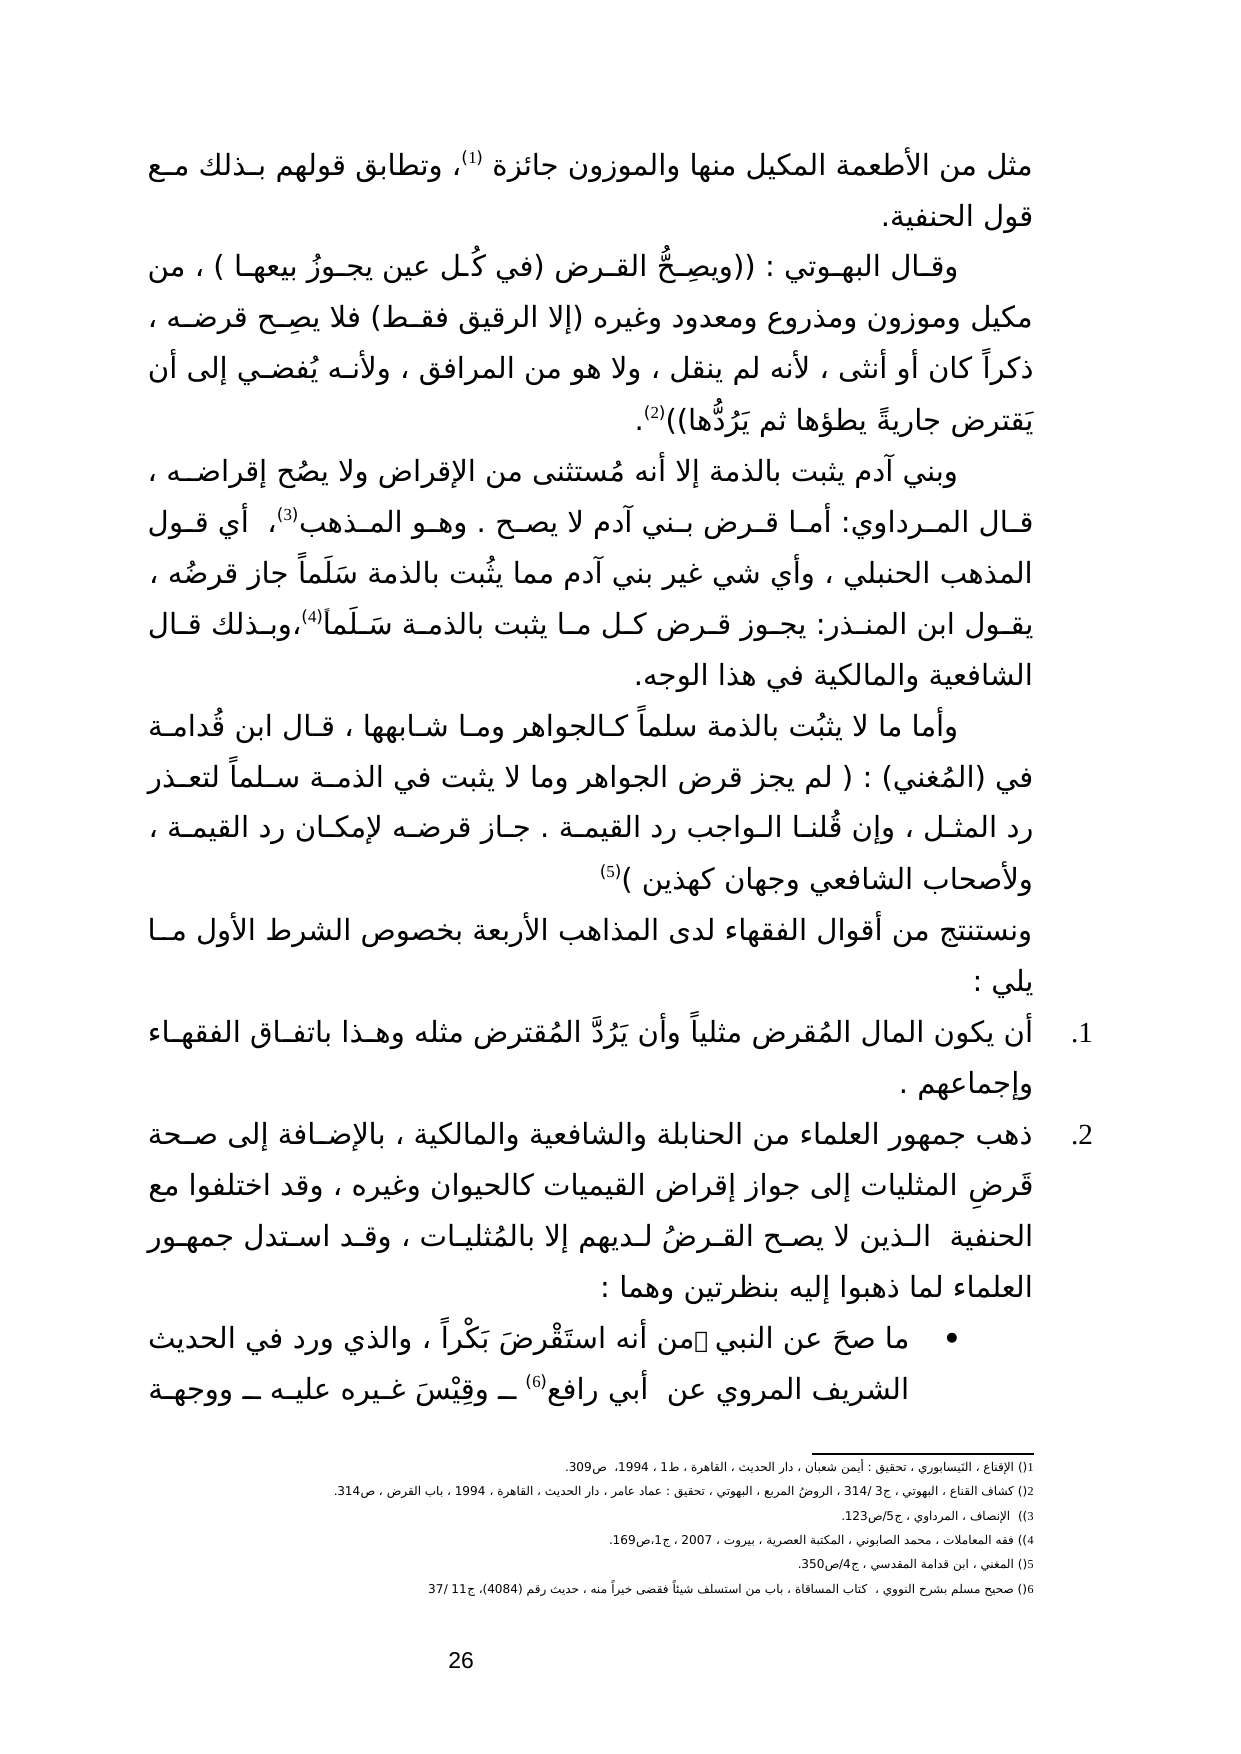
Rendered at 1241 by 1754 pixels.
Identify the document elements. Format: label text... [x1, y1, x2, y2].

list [148, 1321, 947, 1406]
text وأما ما لا يثبُت بالذمة سلماً كالجواهر وما شابهها ، قال ابن قُدامة في (المُغني) : ( لم يجز قرض الجواهر وما لا يثبت في الذمة سلماً لتعذر رد المثل ، وإن قُلنا الواجب رد القيمة . جاز قرضه لإمكان رد القيمة ، ولأصحاب الشافعي وجهان كهذين )() [148, 709, 1033, 896]
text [148, 148, 1033, 233]
text ونستنتج من أقوال الفقهاء لدى المذاهب الأربعة بخصوص الشرط الأول ما يلي : [148, 913, 1033, 998]
text وبني آدم يثبت بالذمة إلا أنه مُستثنى من الإقراض ولا يصُح إقراضه ، قال المرداوي: أما قرض بني آدم لا يصح . وهو المذهب()، أي قول المذهب الحنبلي ، وأي شي غير بني آدم مما يثُبت بالذمة سَلَماً جاز قرضُه ، يقول ابن المنذر: يجوز قرض كل ما يثبت بالذمة سَلَماً()،وبذلك قال الشافعية والمالكية في هذا الوجه. [148, 454, 1033, 692]
list ذهب جمهور العلماء من الحنابلة والشافعية والمالكية ، بالإضافة إلى صحة قَرضِ المثليات إلى جواز إقراض القيميات كالحيوان وغيره ، وقد اختلفوا مع الحنفية الذين لا يصح القرضُ لديهم إلا بالمُثليات ، وقد استدل جمهور العلماء لما ذهبوا إليه بنظرتين وهما : [148, 1117, 1071, 1304]
list أن يكون المال المُقرض مثلياً وأن يَرُدَّ المُقترض مثله وهذا باتفاق الفقهاء وإجماعهم . [148, 1015, 1071, 1100]
text وقال البهوتي : ((ويصِحُّ القرض (في كُل عين يجوزُ بيعها ) ، من مكيل وموزون ومذروع ومعدود وغيره (إلا الرقيق فقط) فلا يصِح قرضه ، ذكراً كان أو أنثى ، لأنه لم ينقل ، ولا هو من المرافق ، ولأنه يُفضي إلى أن يَقترض جاريةً يطؤها ثم يَرُدُّها))(). [148, 250, 1033, 437]
